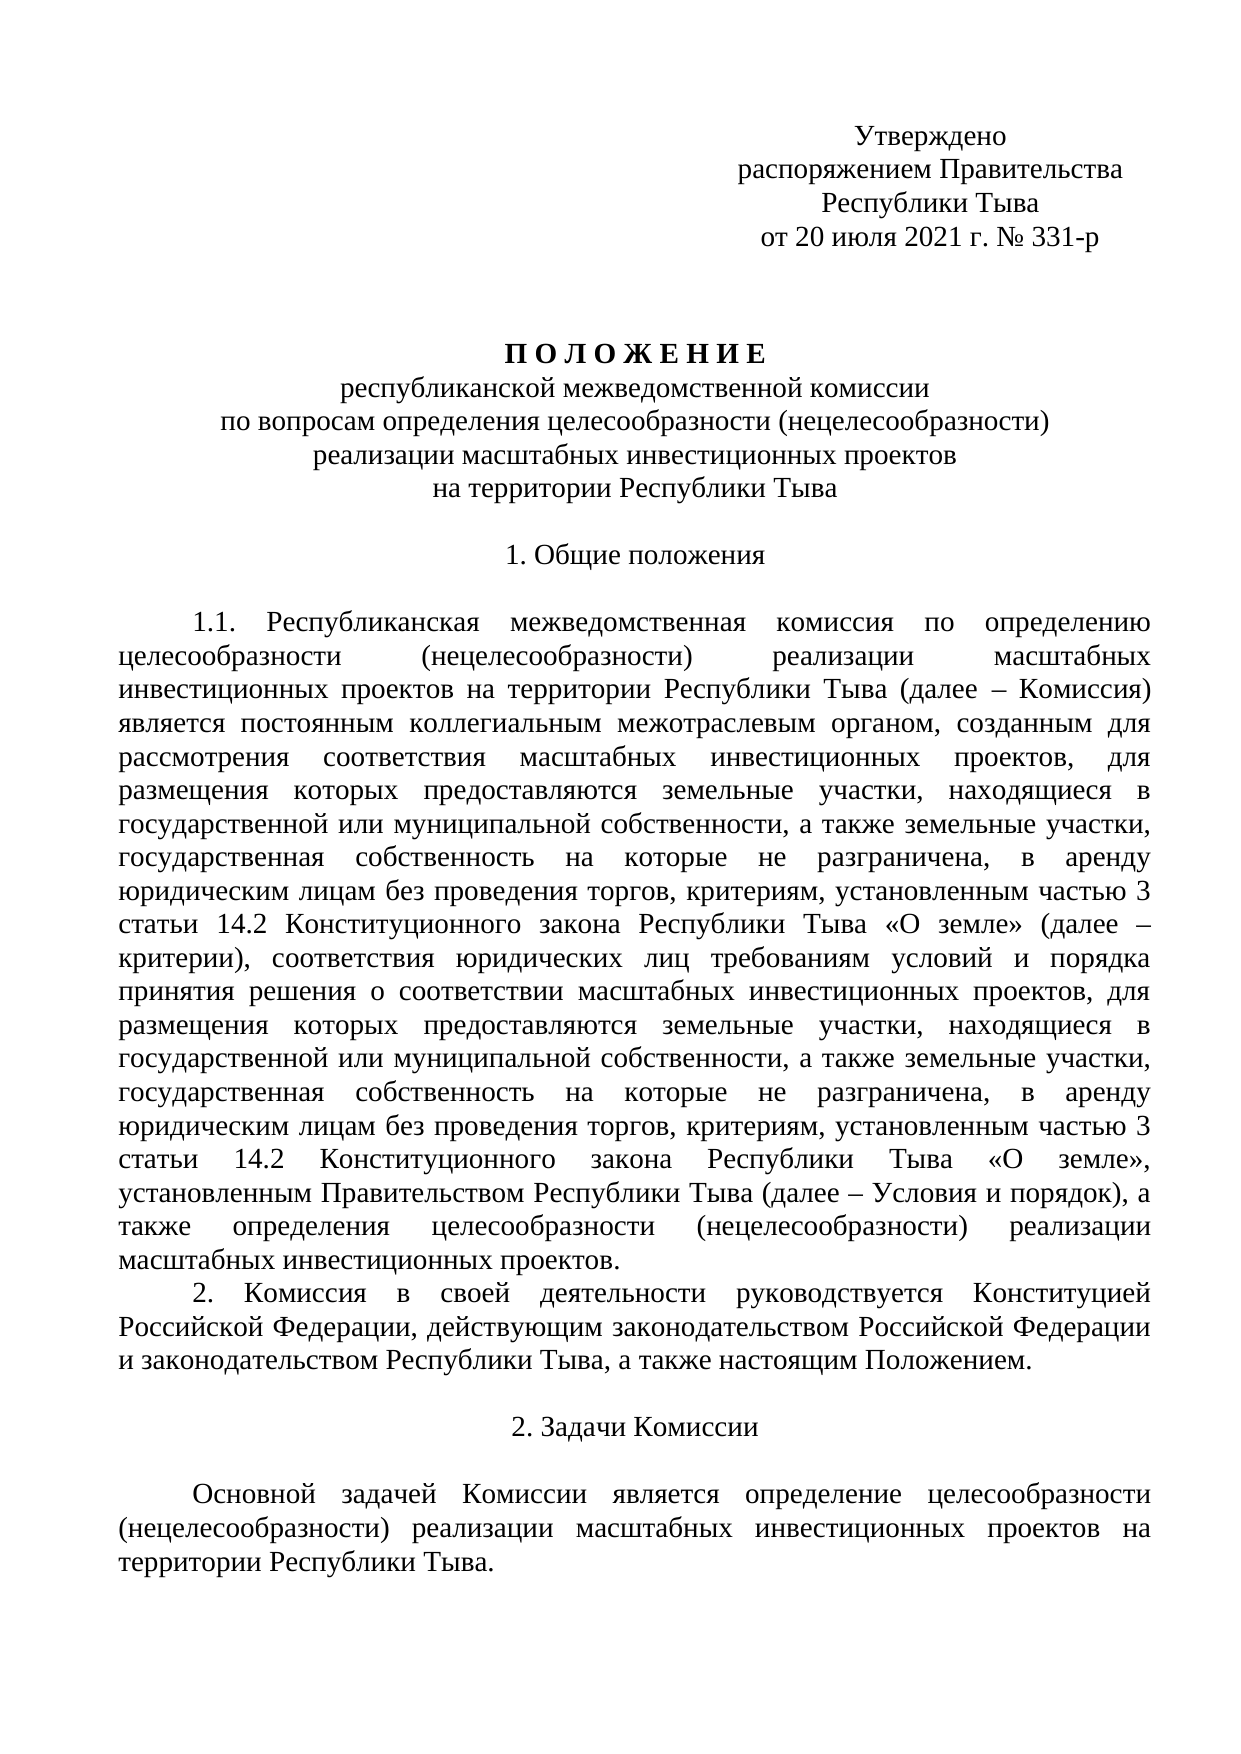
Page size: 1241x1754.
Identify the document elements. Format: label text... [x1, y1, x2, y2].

text 1.1. Республиканская межведомственная комиссия по определению целесообразности (нецелесообразности) реализации масштабных инвестиционных проектов на территории Республики Тыва (далее – Комиссия) является постоянным коллегиальным межотраслевым органом, созданным для рассмотрения соответствия масштабных инвестиционных проектов, для размещения которых предоставляются земельные участки, находящиеся в государственной или муниципальной собственности, а также земельные участки, государственная собственность на которые не разграничена, в аренду юридическим лицам без проведения торгов, критериям, установленным частью 3 статьи 14.2 Конституционного закона Республики Тыва «О земле» (далее – критерии), соответствия юридических лиц требованиям условий и порядка принятия решения о соответствии масштабных инвестиционных проектов, для размещения которых предоставляются земельные участки, находящиеся в государственной или муниципальной собственности, а также земельные участки, государственная собственность на которые не разграничена, в аренду юридическим лицам без проведения торгов, критериям, установленным частью 3 статьи 14.2 Конституционного закона Республики Тыва «О земле», установленным Правительством Республики Тыва (далее – Условия и порядок), а также определения целесообразности (нецелесообразности) реализации масштабных инвестиционных проектов. [118, 604, 1152, 1275]
text 1. Общие положения [118, 537, 1152, 571]
text реализации масштабных инвестиционных проектов [118, 437, 1152, 470]
text П О Л О Ж Е Н И Е [118, 336, 1152, 370]
text по вопросам определения целесообразности (нецелесообразности) [118, 403, 1152, 437]
text республиканской межведомственной комиссии [118, 370, 1152, 403]
text распоряжением Правительства [709, 152, 1152, 185]
title от 20 июля 2021 г. № 331-р [634, 219, 1152, 252]
text 2. Задачи Комиссии [118, 1409, 1152, 1443]
text Республики Тыва [709, 185, 1152, 219]
text 2. Комиссия в своей деятельности руководствуется Конституцией Российской Федерации, действующим законодательством Российской Федерации и законодательством Республики Тыва, а также настоящим Положением. [118, 1275, 1152, 1376]
text Основной задачей Комиссии является определение целесообразности (нецелесообразности) реализации масштабных инвестиционных проектов на территории Республики Тыва. [118, 1477, 1152, 1577]
text на территории Республики Тыва [118, 470, 1152, 504]
text Утверждено [709, 118, 1152, 152]
